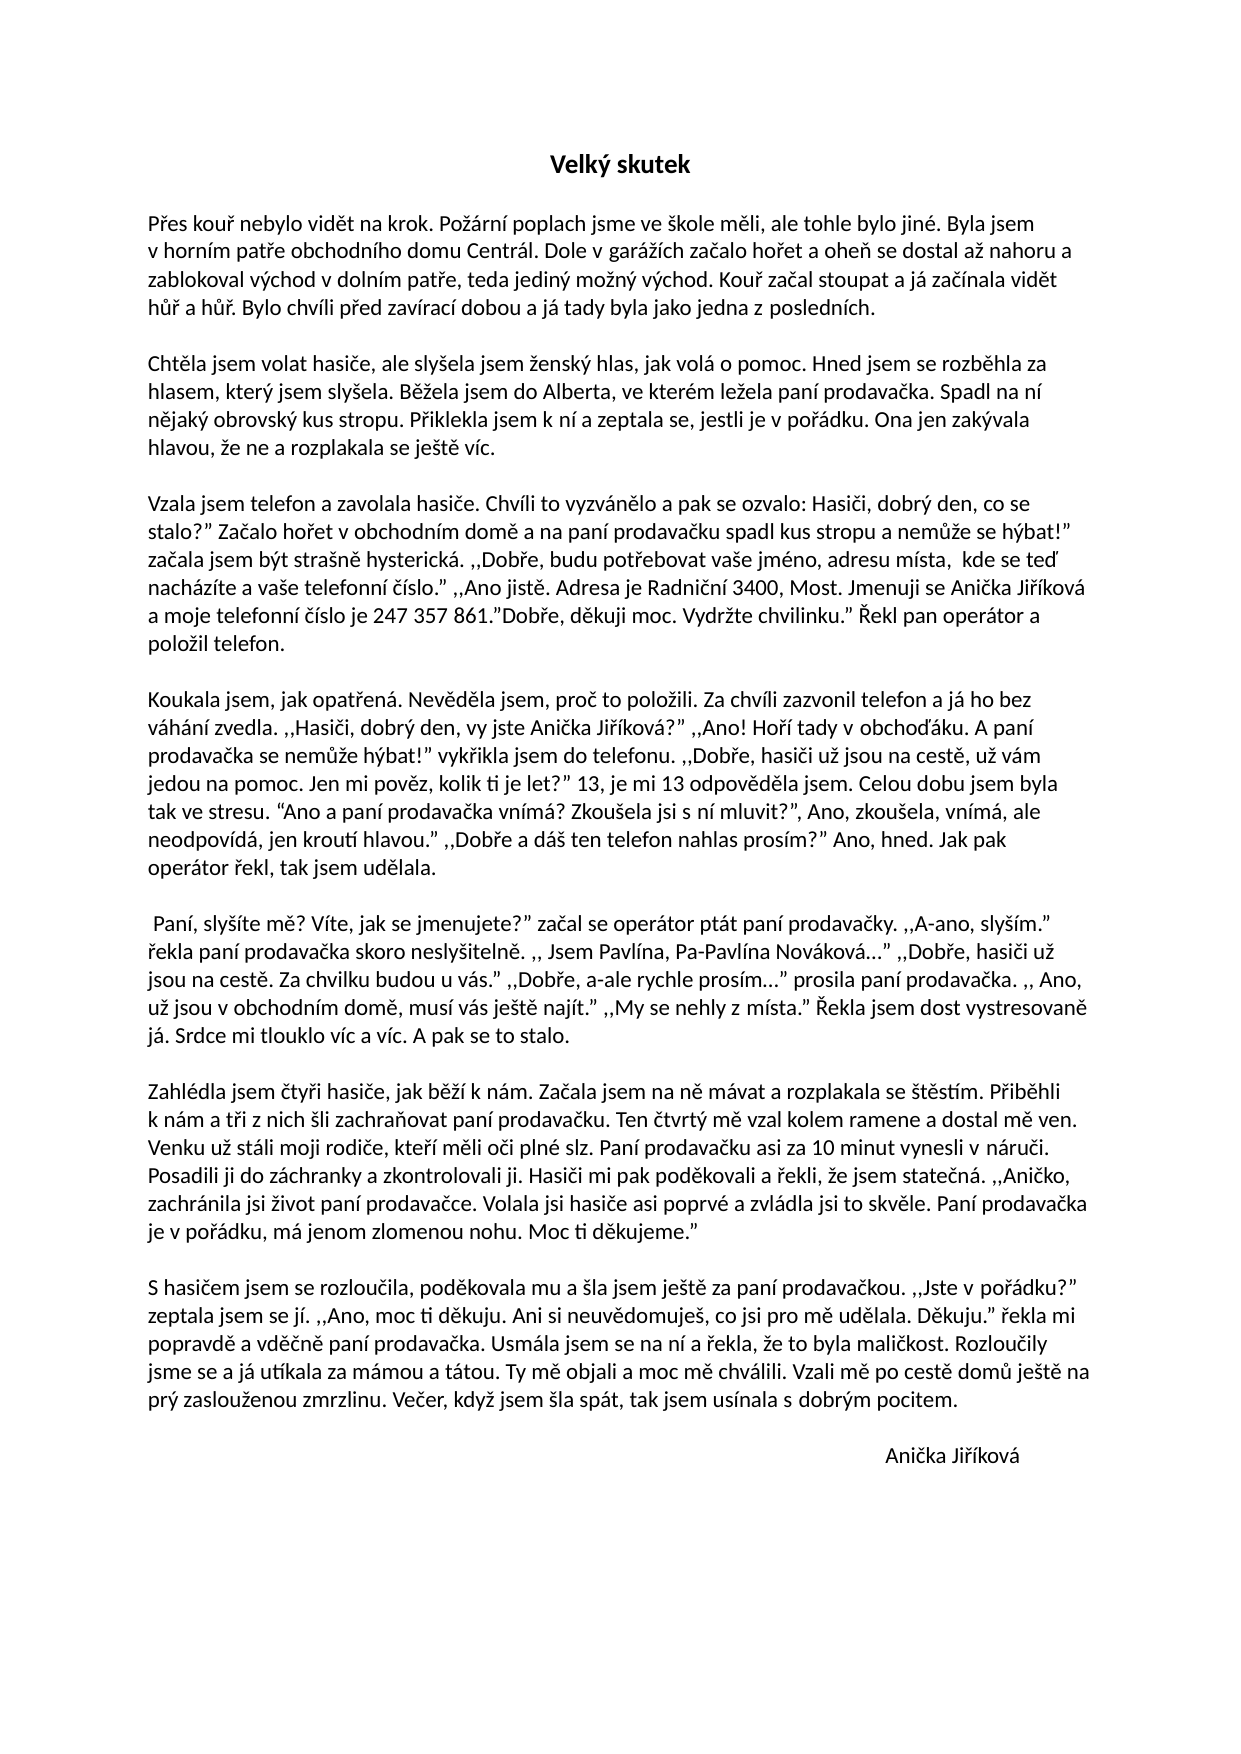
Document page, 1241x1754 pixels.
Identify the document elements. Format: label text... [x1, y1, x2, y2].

text Zahlédla jsem čtyři hasiče, jak běží k nám. Začala jsem na ně mávat a rozplakala se štěstím. Přiběhli k nám a tři z nich šli zachraňovat paní prodavačku. Ten čtvrtý mě vzal kolem ramene a dostal mě ven. Venku už stáli moji rodiče, kteří měli oči plné slz. Paní prodavačku asi za 10 minut vynesli v náruči. Posadili ji do záchranky a zkontrolovali ji. Hasiči mi pak poděkovali a řekli, že jsem statečná. ,,Aničko, zachránila jsi život paní prodavačce. Volala jsi hasiče asi poprvé a zvládla jsi to skvěle. Paní prodavačka je v pořádku, má jenom zlomenou nohu. Moc ti děkujeme.” [148, 1077, 1093, 1245]
text Chtěla jsem volat hasiče, ale slyšela jsem ženský hlas, jak volá o pomoc. Hned jsem se rozběhla za hlasem, který jsem slyšela. Běžela jsem do Alberta, ve kterém ležela paní prodavačka. Spadl na ní nějaký obrovský kus stropu. Přiklekla jsem k ní a zeptala se, jestli je v pořádku. Ona jen zakývala hlavou, že ne a rozplakala se ještě víc. [148, 349, 1093, 461]
text Velký skutek [148, 148, 1093, 181]
text Přes kouř nebylo vidět na krok. Požární poplach jsme ve škole měli, ale tohle bylo jiné. Byla jsem v horním patře obchodního domu Centrál. Dole v garážích začalo hořet a oheň se dostal až nahoru a zablokoval východ v dolním patře, teda jediný možný východ. Kouř začal stoupat a já začínala vidět hůř a hůř. Bylo chvíli před zavírací dobou a já tady byla jako jedna z posledních. [148, 209, 1093, 321]
text Vzala jsem telefon a zavolala hasiče. Chvíli to vyzvánělo a pak se ozvalo: Hasiči, dobrý den, co se stalo?” Začalo hořet v obchodním domě a na paní prodavačku spadl kus stropu a nemůže se hýbat!” začala jsem být strašně hysterická. ,,Dobře, budu potřebovat vaše jméno, adresu místa, kde se teď nacházíte a vaše telefonní číslo.” ,,Ano jistě. Adresa je Radniční 3400, Most. Jmenuji se Anička Jiříková a moje telefonní číslo je 247 357 861.”Dobře, děkuji moc. Vydržte chvilinku.” Řekl pan operátor a položil telefon. [148, 489, 1093, 657]
text Anička Jiříková [148, 1442, 1093, 1469]
text S hasičem jsem se rozloučila, poděkovala mu a šla jsem ještě za paní prodavačkou. ,,Jste v pořádku?” zeptala jsem se jí. ,,Ano, moc ti děkuju. Ani si neuvědomuješ, co jsi pro mě udělala. Děkuju.” řekla mi popravdě a vděčně paní prodavačka. Usmála jsem se na ní a řekla, že to byla maličkost. Rozloučily jsme se a já utíkala za mámou a tátou. Ty mě objali a moc mě chválili. Vzali mě po cestě domů ještě na prý zaslouženou zmrzlinu. Večer, když jsem šla spát, tak jsem usínala s dobrým pocitem. [148, 1273, 1093, 1413]
text Paní, slyšíte mě? Víte, jak se jmenujete?” začal se operátor ptát paní prodavačky. ,,A-ano, slyším.” řekla paní prodavačka skoro neslyšitelně. ,, Jsem Pavlína, Pa-Pavlína Nováková…” ,,Dobře, hasiči už jsou na cestě. Za chvilku budou u vás.” ,,Dobře, a-ale rychle prosím…” prosila paní prodavačka. ,, Ano, už jsou v obchodním domě, musí vás ještě najít.” ,,My se nehly z místa.” Řekla jsem dost vystresovaně já. Srdce mi tlouklo víc a víc. A pak se to stalo. [148, 909, 1093, 1049]
text Koukala jsem, jak opatřená. Nevěděla jsem, proč to položili. Za chvíli zazvonil telefon a já ho bez váhání zvedla. ,,Hasiči, dobrý den, vy jste Anička Jiříková?” ,,Ano! Hoří tady v obchoďáku. A paní prodavačka se nemůže hýbat!” vykřikla jsem do telefonu. ,,Dobře, hasiči už jsou na cestě, už vám jedou na pomoc. Jen mi pověz, kolik ti je let?” 13, je mi 13 odpověděla jsem. Celou dobu jsem byla tak ve stresu. “Ano a paní prodavačka vnímá? Zkoušela jsi s ní mluvit?”, Ano, zkoušela, vnímá, ale neodpovídá, jen kroutí hlavou.” ,,Dobře a dáš ten telefon nahlas prosím?” Ano, hned. Jak pak operátor řekl, tak jsem udělala. [148, 685, 1093, 881]
